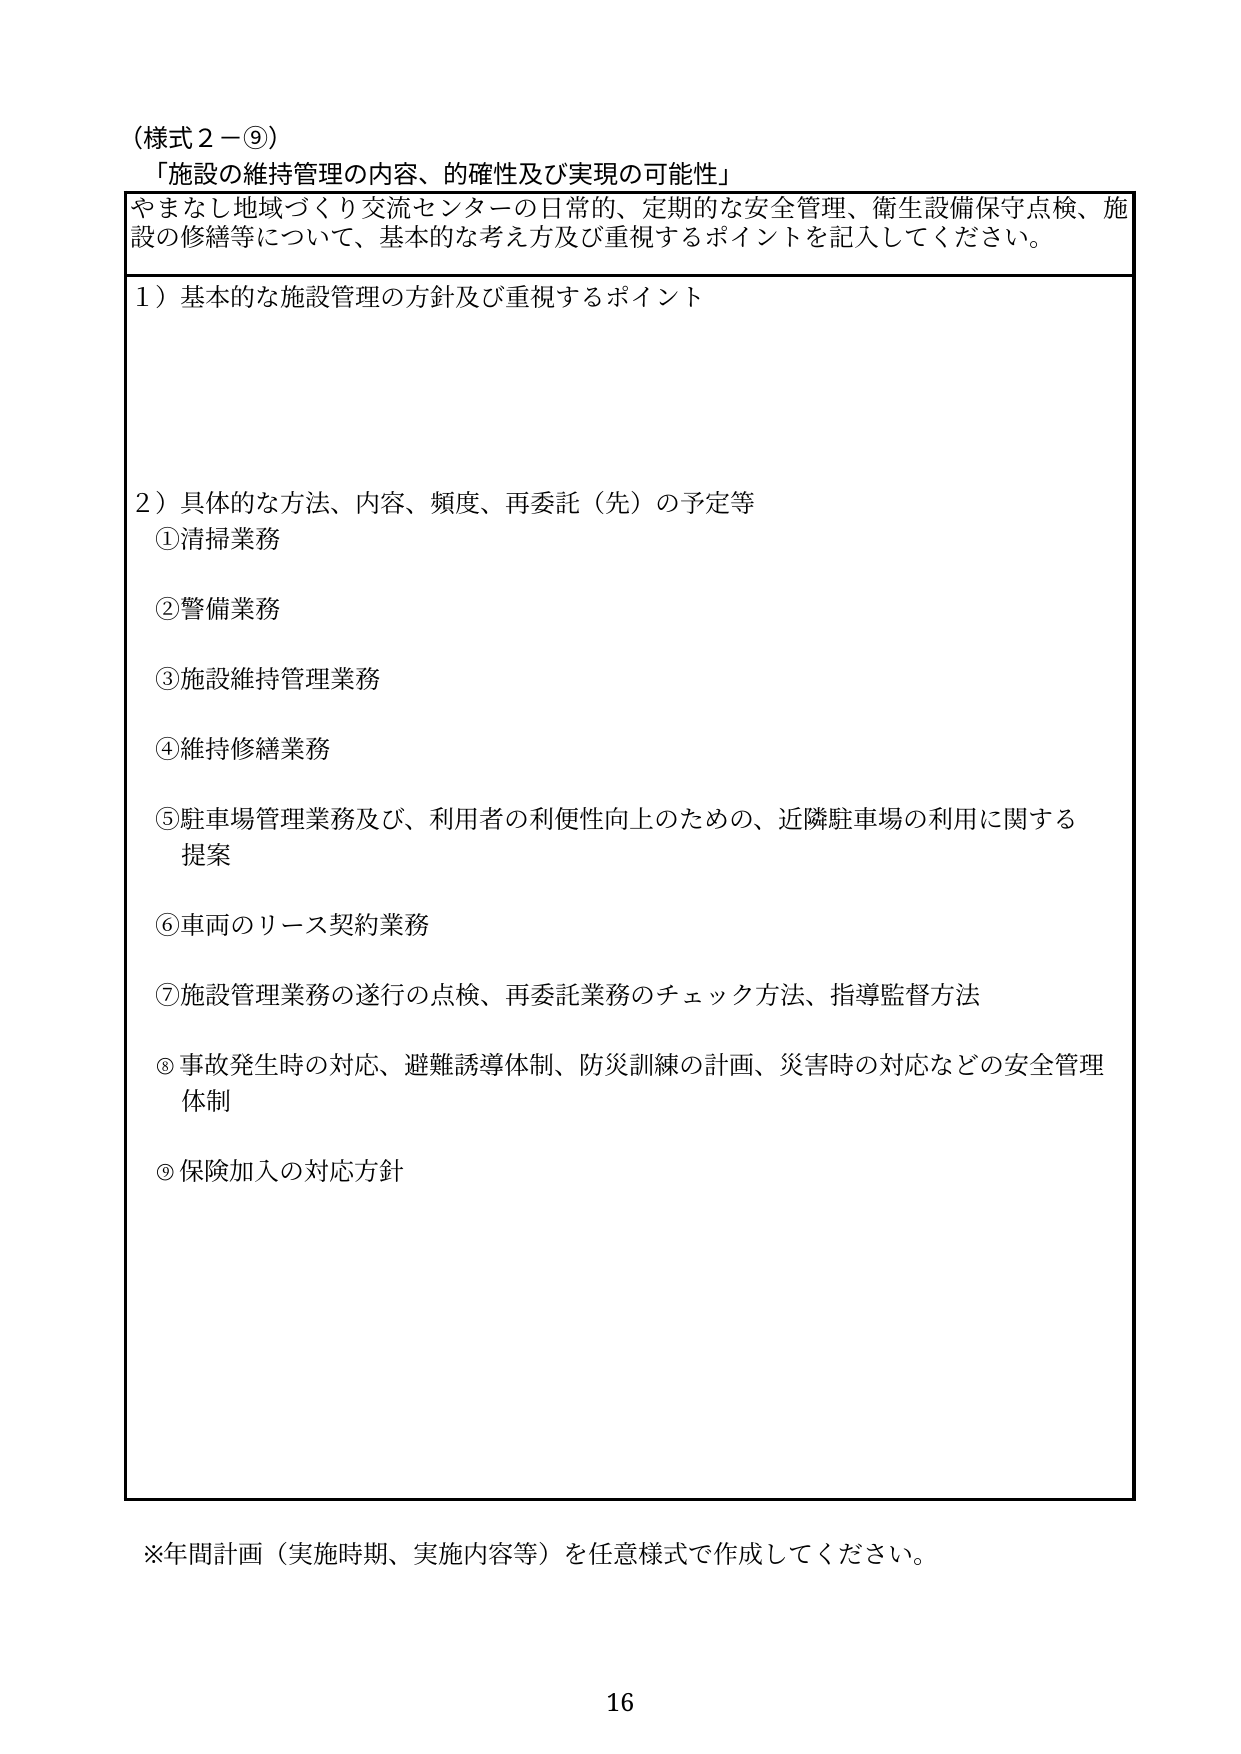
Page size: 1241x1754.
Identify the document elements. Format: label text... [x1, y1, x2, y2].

table_cell １）基本的な施設管理の方針及び重視するポイント ２）具体的な方法、内容、頻度、再委託（先）の予定等 ①清掃業務 ②警備業務 ③施設維持管理業務 ④維持修繕業務 ⑤駐車場管理業務及び、利用者の利便性向上のための、近隣駐車場の利用に関する 提案 ⑥車両のリース契約業務 ⑦施設管理業務の遂行の点検、再委託業務のチェック方法、指導監督方法 ⑧事故発生時の対応、避難誘導体制、防災訓練の計画、災害時の対応などの安全管理体制 ⑨保険加入の対応方針 [127, 277, 1132, 1498]
text ※年間計画（実施時期、実施内容等）を任意様式で作成してください。 [118, 1535, 1122, 1571]
text （様式２－⑨） [118, 118, 1122, 154]
table_header やまなし地域づくり交流センターの日常的、定期的な安全管理、衛生設備保守点検、施設の修繕等について、基本的な考え方及び重視するポイントを記入してください。 [127, 194, 1132, 274]
text 「施設の維持管理の内容、的確性及び実現の可能性」 [118, 154, 1122, 191]
